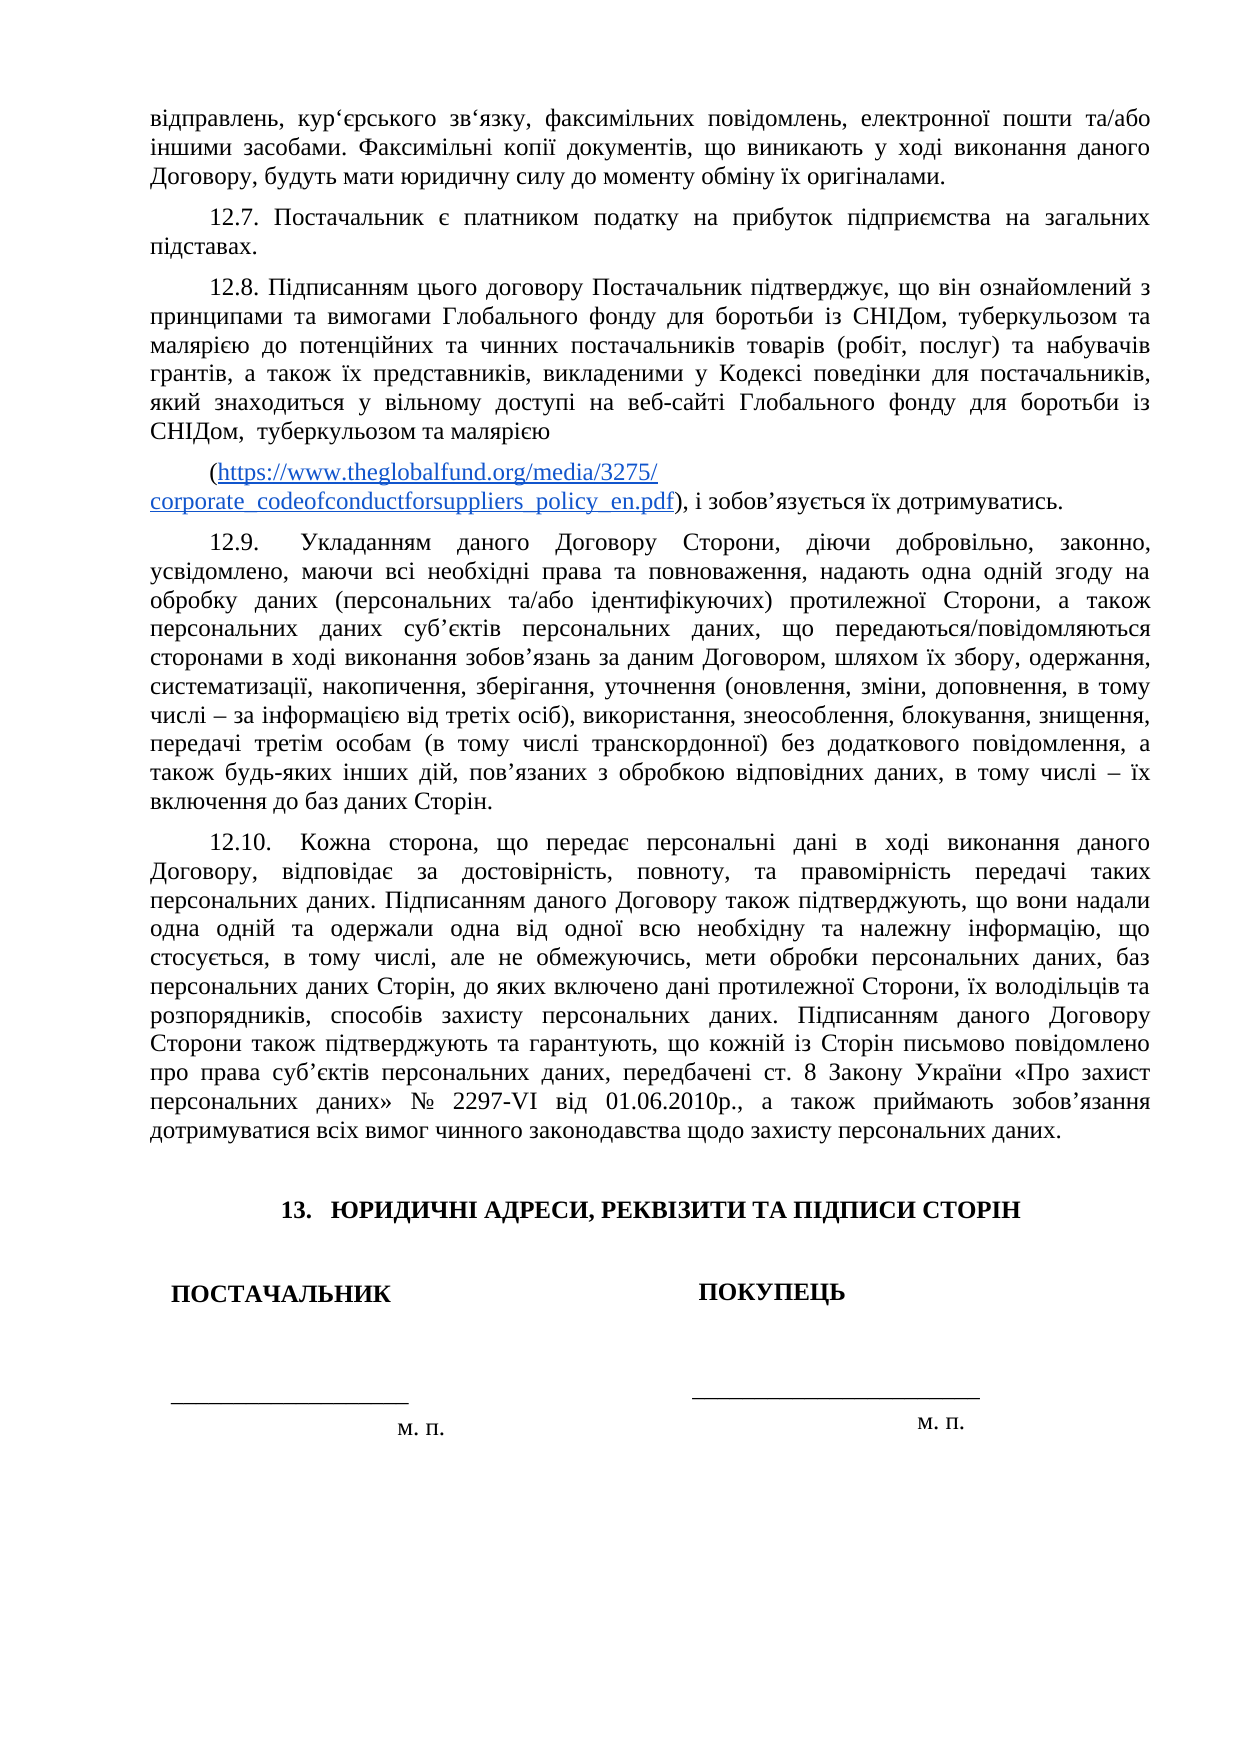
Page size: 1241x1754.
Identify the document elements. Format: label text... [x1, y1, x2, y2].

text 12.9. Укладанням даного Договору Сторони, діючи добровільно, законно, усвідомлено, маючи всі необхідні права та повноваження, надають одна одній згоду на обробку даних (персональних та/або ідентифікуючих) протилежної Сторони, а також персональних даних суб’єктів персональних даних, що передаються/повідомляються сторонами в ході виконання зобов’язань за даним Договором, шляхом їх збору, одержання, систематизації, накопичення, зберігання, уточнення (оновлення, зміни, доповнення, в тому числі – за інформацією від третіх осіб), використання, знеособлення, блокування, знищення, передачі третім особам (в тому числі транскордонної) без додаткового повідомлення, а також будь-яких інших дій, пов’язаних з обробкою відповідних даних, в тому числі – їх включення до баз даних Сторін. [150, 527, 1152, 815]
table_header ПОКУПЕЦЬ _______________________ м. п. [682, 1236, 1200, 1454]
table_header ПОСТАЧАЛЬНИК ___________________ м. п. [160, 1236, 682, 1454]
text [150, 103, 1152, 190]
text 12.10. Кожна сторона, що передає персональні дані в ході виконання даного Договору, відповідає за достовірність, повноту, та правомірність передачі таких персональних даних. Підписанням даного Договору також підтверджують, що вони надали одна одній та одержали одна від одної всю необхідну та належну інформацію, що стосується, в тому числі, але не обмежуючись, мети обробки персональних даних, баз персональних даних Сторін, до яких включено дані протилежної Сторони, їх володільців та розпорядників, способів захисту персональних даних. Підписанням даного Договору Сторони також підтверджують та гарантують, що кожній із Сторін письмово повідомлено про права суб’єктів персональних даних, передбачені ст. 8 Закону України «Про захист персональних даних» № 2297-VI від 01.06.2010р., а також приймають зобов’язання дотримуватися всіх вимог чинного законодавства щодо захисту персональних даних. [150, 827, 1152, 1143]
text 12.8. Підписанням цього договору Постачальник підтверджує, що він ознайомлений з принципами та вимогами Глобального фонду для боротьби із СНІДом, туберкульозом та малярією до потенційних та чинних постачальників товарів (робіт, послуг) та набувачів грантів, а також їх представників, викладеними у Кодексі поведінки для постачальників, який знаходиться у вільному доступі на веб-сайті Глобального фонду для боротьби із СНІДом, туберкульозом та малярією [150, 272, 1152, 445]
text 13. ЮРИДИЧНІ АДРЕСИ, РЕКВІЗИТИ ТА ПІДПИСИ СТОРІН [150, 1195, 1152, 1223]
text 12.7. Постачальник є платником податку на прибуток підприємства на загальних підставах. [150, 202, 1152, 260]
text (https://www.theglobalfund.org/media/3275/corporate_codeofconductforsuppliers_policy_en.pdf), і зобов’язується їх дотримуватись. [150, 457, 1152, 515]
